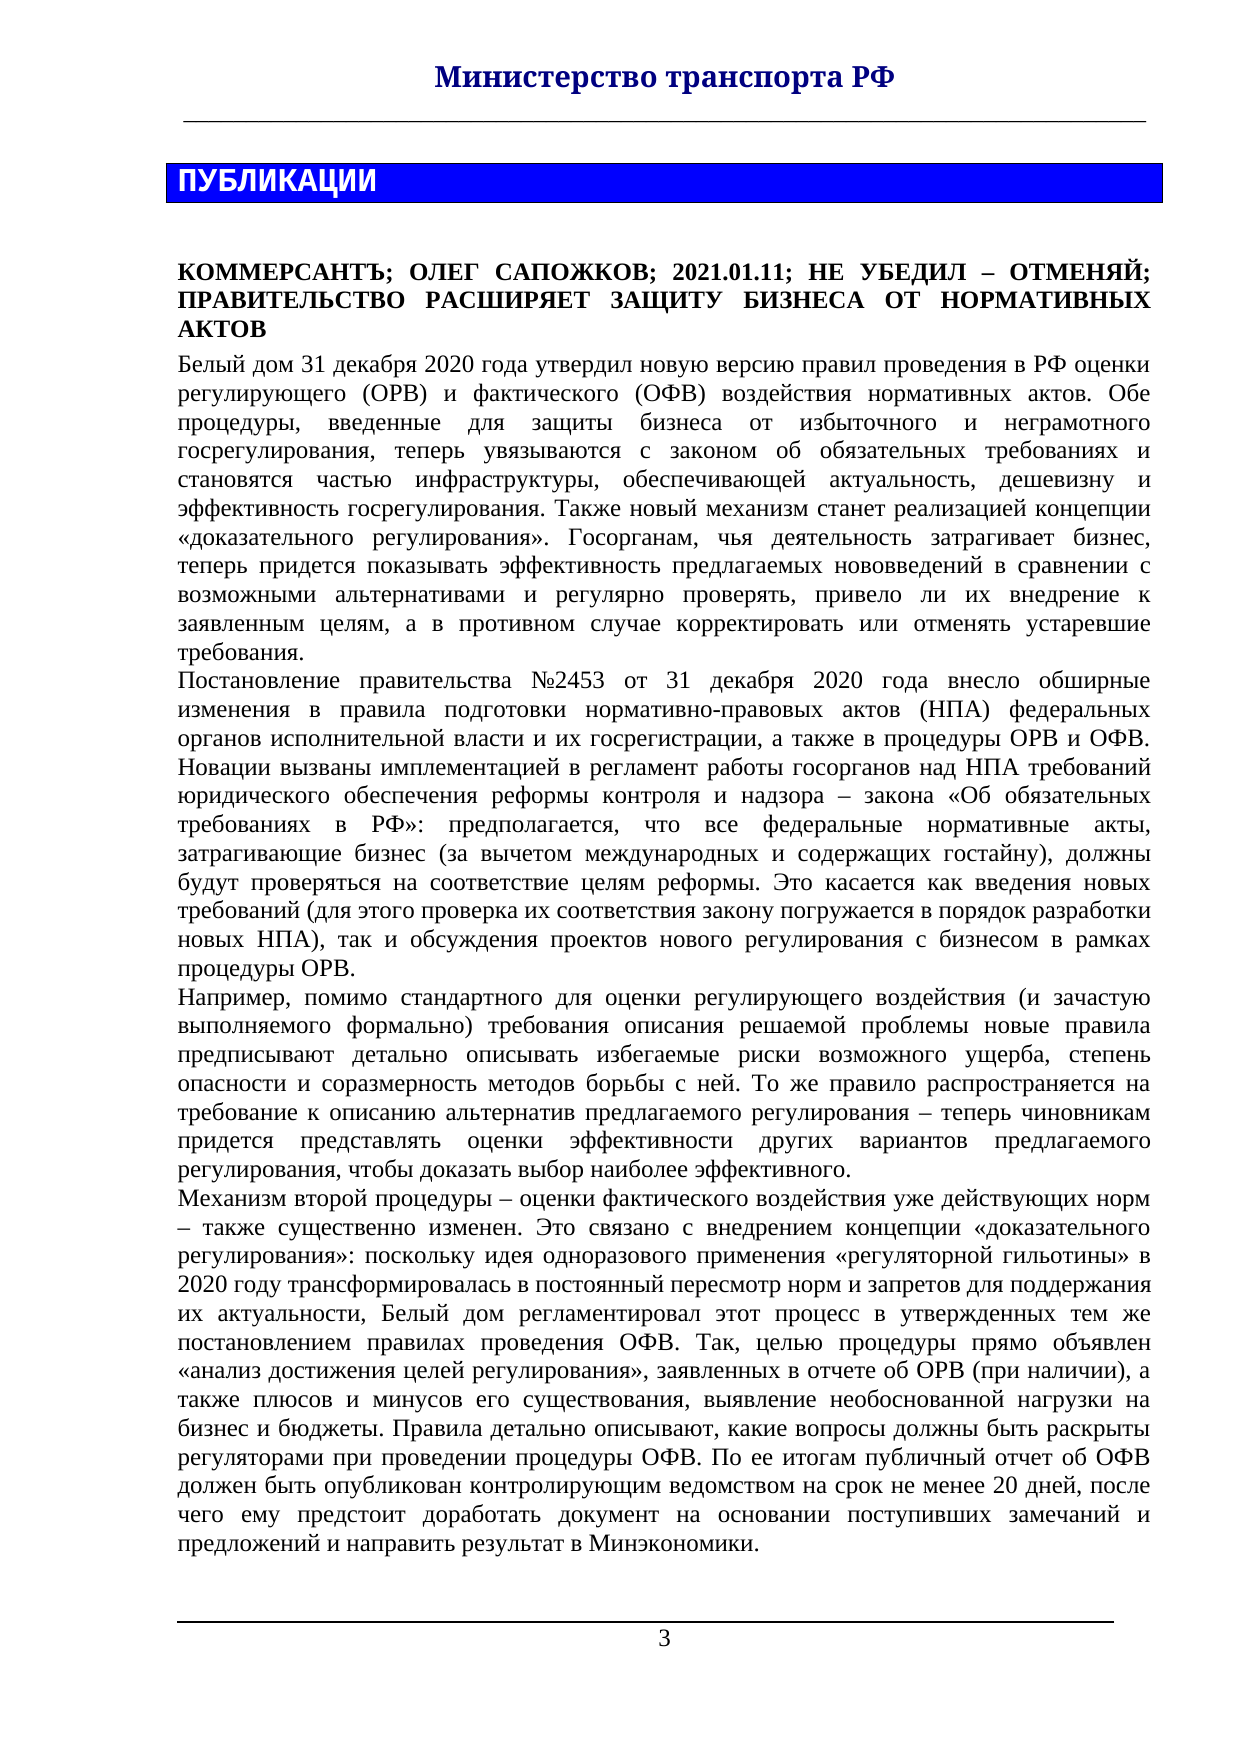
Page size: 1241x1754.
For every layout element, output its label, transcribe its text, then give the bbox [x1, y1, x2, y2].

text Постановление правительства №2453 от 31 декабря 2020 года внесло обширные изменения в правила подготовки нормативно-правовых актов (НПА) федеральных органов исполнительной власти и их госрегистрации, а также в процедуры ОРВ и ОФВ. Новации вызваны имплементацией в регламент работы госорганов над НПА требований юридического обеспечения реформы контроля и надзора – закона «Об обязательных требованиях в РФ»: предполагается, что все федеральные нормативные акты, затрагивающие бизнес (за вычетом международных и содержащих гостайну), должны будут проверяться на соответствие целям реформы. Это касается как введения новых требований (для этого проверка их соответствия закону погружается в порядок разработки новых НПА), так и обсуждения проектов нового регулирования с бизнесом в рамках процедуры ОРВ. [177, 665, 1152, 982]
subtitle КОММЕРСАНТЪ; ОЛЕГ САПОЖКОВ; 2021.01.11; НЕ УБЕДИЛ – ОТМЕНЯЙ; ПРАВИТЕЛЬСТВО РАСШИРЯЕТ ЗАЩИТУ БИЗНЕСА ОТ НОРМАТИВНЫХ АКТОВ [177, 257, 1152, 343]
text Механизм второй процедуры – оценки фактического воздействия уже действующих норм – также существенно изменен. Это связано с внедрением концепции «доказательного регулирования»: поскольку идея одноразового применения «регуляторной гильотины» в 2020 году трансформировалась в постоянный пересмотр норм и запретов для поддержания их актуальности, Белый дом регламентировал этот процесс в утвержденных тем же постановлением правилах проведения ОФВ. Так, целью процедуры прямо объявлен «анализ достижения целей регулирования», заявленных в отчете об ОРВ (при наличии), а также плюсов и минусов его существования, выявление необоснованной нагрузки на бизнес и бюджеты. Правила детально описывают, какие вопросы должны быть раскрыты регуляторами при проведении процедуры ОФВ. По ее итогам публичный отчет об ОФВ должен быть опубликован контролирующим ведомством на срок не менее 20 дней, после чего ему предстоит доработать документ на основании поступивших замечаний и предложений и направить результат в Минэкономики. [177, 1183, 1152, 1557]
table_header Публикации [167, 164, 1162, 202]
text Например, помимо стандартного для оценки регулирующего воздействия (и зачастую выполняемого формально) требования описания решаемой проблемы новые правила предписывают детально описывать избегаемые риски возможного ущерба, степень опасности и соразмерность методов борьбы с ней. То же правило распространяется на требование к описанию альтернатив предлагаемого регулирования – теперь чиновникам придется представлять оценки эффективности других вариантов предлагаемого регулирования, чтобы доказать выбор наиболее эффективного. [177, 982, 1152, 1183]
text Белый дом 31 декабря 2020 года утвердил новую версию правил проведения в РФ оценки регулирующего (ОРВ) и фактического (ОФВ) воздействия нормативных актов. Обе процедуры, введенные для защиты бизнеса от избыточного и неграмотного госрегулирования, теперь увязываются с законом об обязательных требованиях и становятся частью инфраструктуры, обеспечивающей актуальность, дешевизну и эффективность госрегулирования. Также новый механизм станет реализацией концепции «доказательного регулирования». Госорганам, чья деятельность затрагивает бизнес, теперь придется показывать эффективность предлагаемых нововведений в сравнении с возможными альтернативами и регулярно проверять, привело ли их внедрение к заявленным целям, а в противном случае корректировать или отменять устаревшие требования. [177, 349, 1152, 665]
